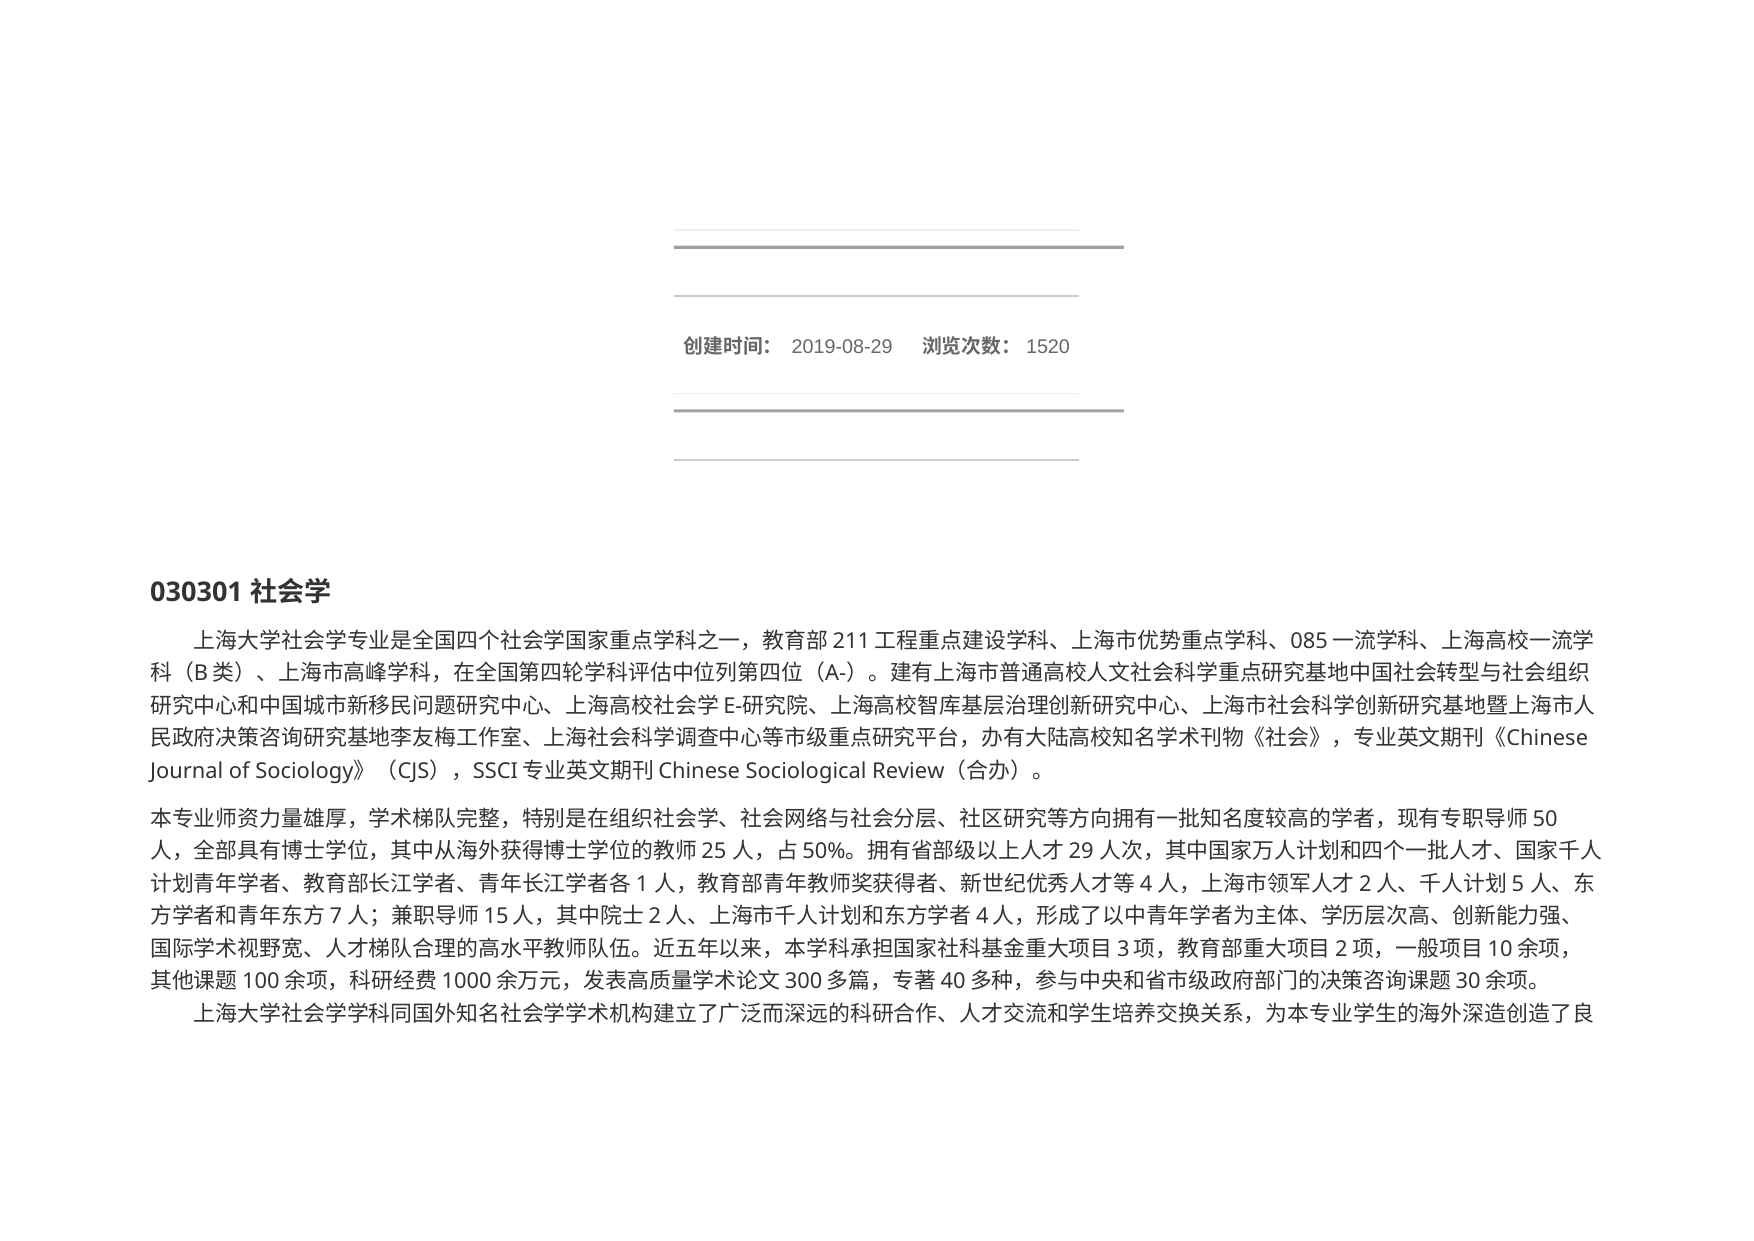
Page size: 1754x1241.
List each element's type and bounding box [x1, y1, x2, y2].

table_header [150, 558, 1604, 1028]
table_header [150, 198, 1604, 525]
